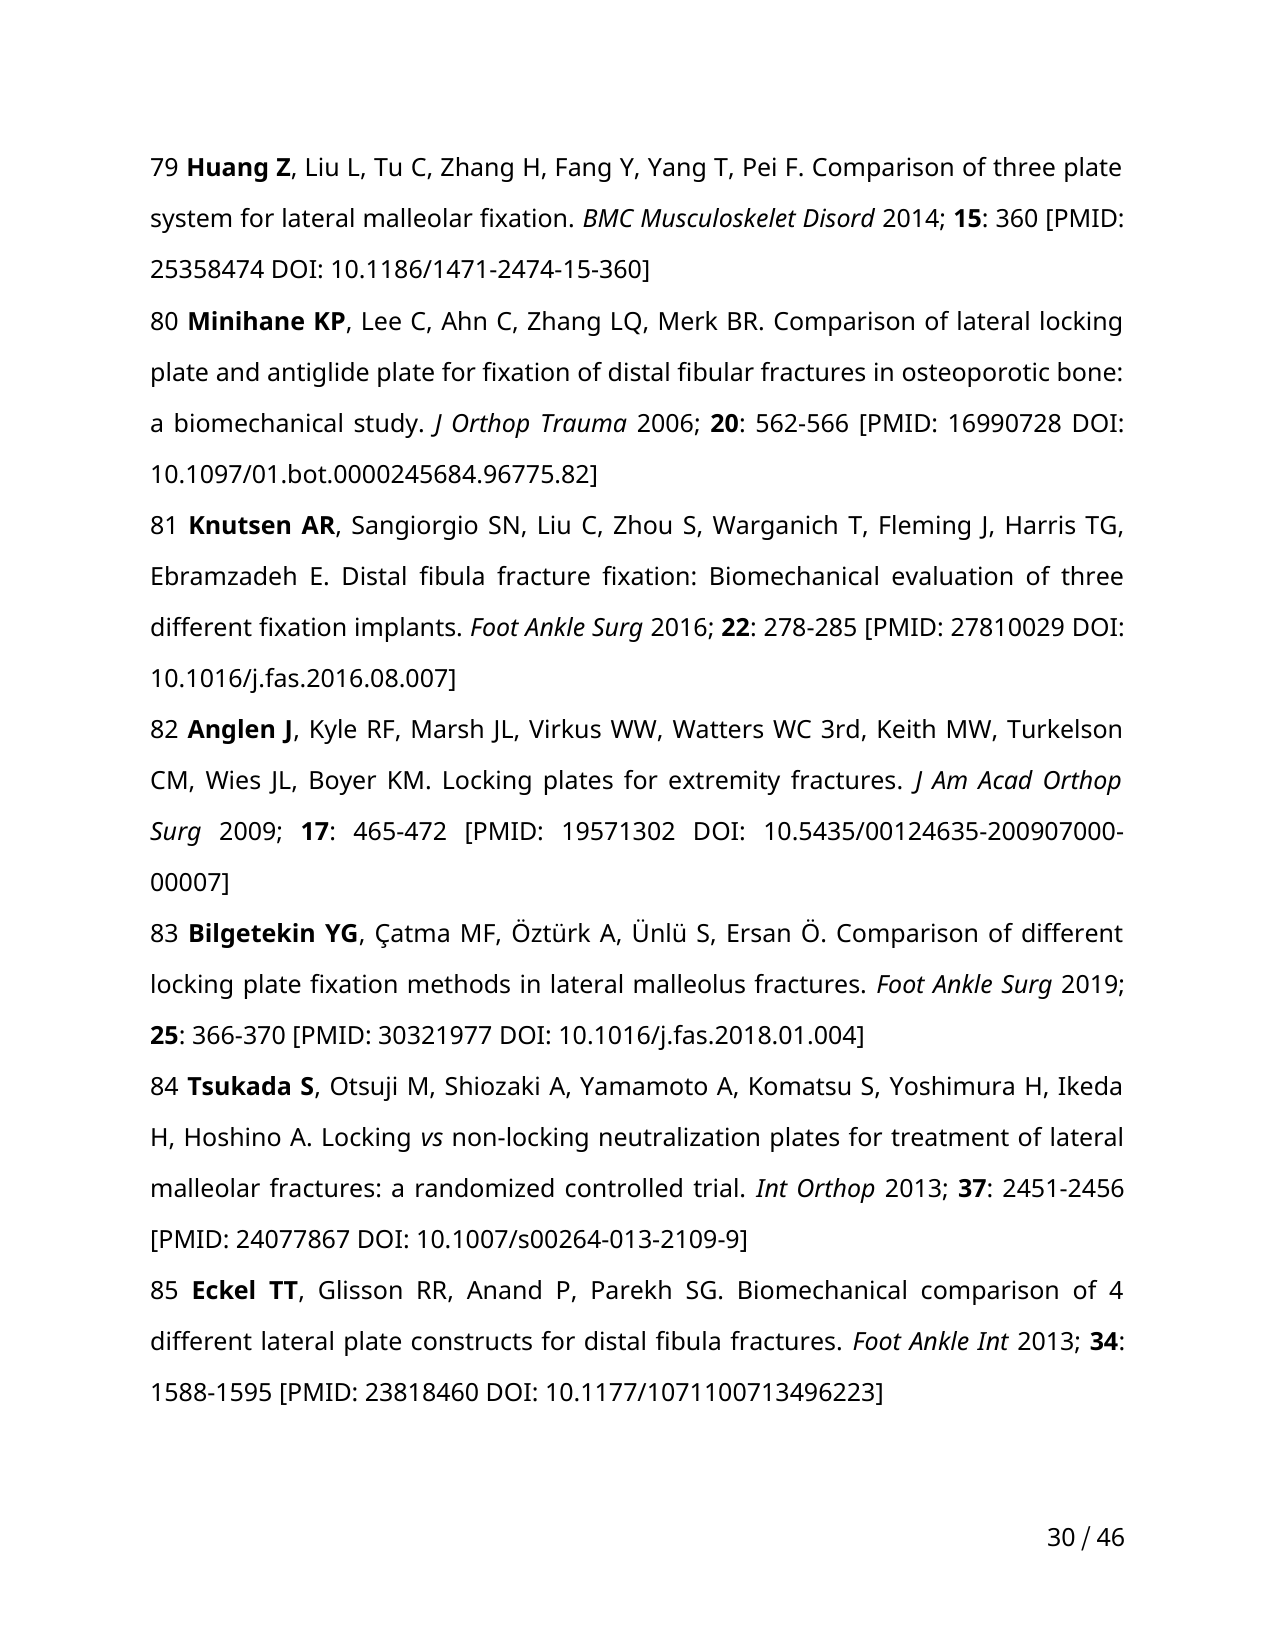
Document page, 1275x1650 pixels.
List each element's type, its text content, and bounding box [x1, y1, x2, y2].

text 83 Bilgetekin YG, Çatma MF, Öztürk A, Ünlü S, Ersan Ö. Comparison of different locking plate fixation methods in lateral malleolus fractures. Foot Ankle Surg 2019; 25: 366-370 [PMID: 30321977 DOI: 10.1016/j.fas.2018.01.004] [150, 916, 1125, 1052]
text 84 Tsukada S, Otsuji M, Shiozaki A, Yamamoto A, Komatsu S, Yoshimura H, Ikeda H, Hoshino A. Locking vs non-locking neutralization plates for treatment of lateral malleolar fractures: a randomized controlled trial. Int Orthop 2013; 37: 2451-2456 [PMID: 24077867 DOI: 10.1007/s00264-013-2109-9] [150, 1069, 1125, 1256]
text 80 Minihane KP, Lee C, Ahn C, Zhang LQ, Merk BR. Comparison of lateral locking plate and antiglide plate for fixation of distal fibular fractures in osteoporotic bone: a biomechanical study. J Orthop Trauma 2006; 20: 562-566 [PMID: 16990728 DOI: 10.1097/01.bot.0000245684.96775.82] [150, 303, 1125, 490]
text 85 Eckel TT, Glisson RR, Anand P, Parekh SG. Biomechanical comparison of 4 different lateral plate constructs for distal fibula fractures. Foot Ankle Int 2013; 34: 1588-1595 [PMID: 23818460 DOI: 10.1177/1071100713496223] [150, 1273, 1125, 1409]
text 82 Anglen J, Kyle RF, Marsh JL, Virkus WW, Watters WC 3rd, Keith MW, Turkelson CM, Wies JL, Boyer KM. Locking plates for extremity fractures. J Am Acad Orthop Surg 2009; 17: 465-472 [PMID: 19571302 DOI: 10.5435/00124635-200907000-00007] [150, 711, 1125, 899]
text 79 Huang Z, Liu L, Tu C, Zhang H, Fang Y, Yang T, Pei F. Comparison of three plate system for lateral malleolar fixation. BMC Musculoskelet Disord 2014; 15: 360 [PMID: 25358474 DOI: 10.1186/1471-2474-15-360] [150, 150, 1125, 286]
text 81 Knutsen AR, Sangiorgio SN, Liu C, Zhou S, Warganich T, Fleming J, Harris TG, Ebramzadeh E. Distal fibula fracture fixation: Biomechanical evaluation of three different fixation implants. Foot Ankle Surg 2016; 22: 278-285 [PMID: 27810029 DOI: 10.1016/j.fas.2016.08.007] [150, 507, 1125, 694]
